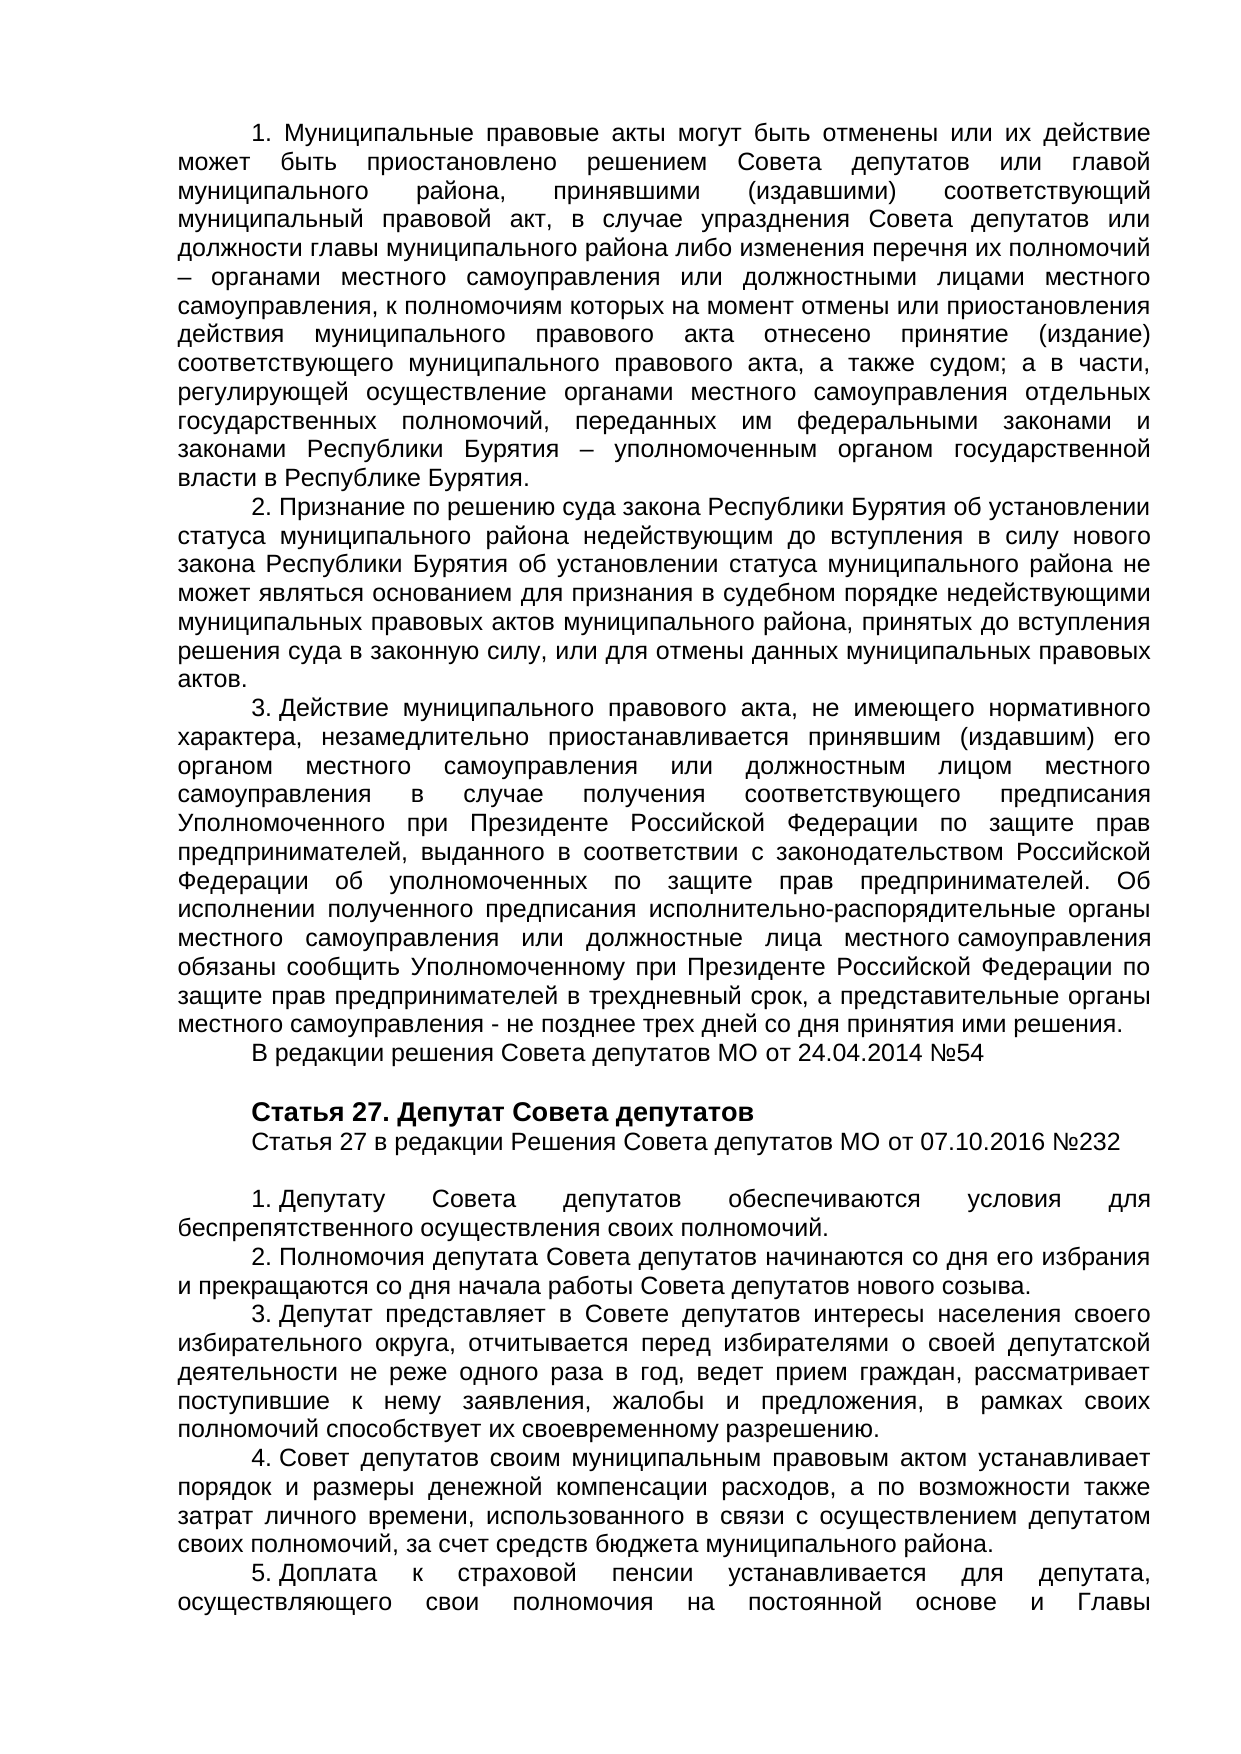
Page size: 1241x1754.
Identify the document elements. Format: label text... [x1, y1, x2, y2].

text В редакции решения Совета депутатов МО от 24.04.2014 №54 [177, 1038, 1152, 1067]
text 4. Совет депутатов своим муниципальным правовым актом устанавливает порядок и размеры денежной компенсации расходов, а по возможности также затрат личного времени, использованного в связи с осуществлением депутатом своих полномочий, за счет средств бюджета муниципального района. [177, 1443, 1152, 1558]
text 3. Действие муниципального правового акта, не имеющего нормативного характера, незамедлительно приостанавливается принявшим (издавшим) его органом местного самоуправления или должностным лицом местного самоуправления в случае получения соответствующего предписания Уполномоченного при Президенте Российской Федерации по защите прав предпринимателей, выданного в соответствии с законодательством Российской Федерации об уполномоченных по защите прав предпринимателей. Об исполнении полученного предписания исполнительно-распорядительные органы местного самоуправления или должностные лица местного самоуправления обязаны сообщить Уполномоченному при Президенте Российской Федерации по защите прав предпринимателей в трехдневный срок, а представительные органы местного самоуправления - не позднее трех дней со дня принятия ими решения. [177, 693, 1152, 1038]
text 2. Признание по решению суда закона Республики Бурятия об установлении статуса муниципального района недействующим до вступления в силу нового закона Республики Бурятия об установлении статуса муниципального района не может являться основанием для признания в судебном порядке недействующими муниципальных правовых актов муниципального района, принятых до вступления решения суда в законную силу, или для отмены данных муниципальных правовых актов. [177, 492, 1152, 693]
text Статья 27 в редакции Решения Совета депутатов МО от 07.10.2016 №232 [177, 1127, 1152, 1156]
text 3. Депутат представляет в Совете депутатов интересы населения своего избирательного округа, отчитывается перед избирателями о своей депутатской деятельности не реже одного раза в год, ведет прием граждан, рассматривает поступившие к нему заявления, жалобы и предложения, в рамках своих полномочий способствует их своевременному разрешению. [177, 1299, 1152, 1443]
text 1. Муниципальные правовые акты могут быть отменены или их действие может быть приостановлено решением Совета депутатов или главой муниципального района, принявшими (издавшими) соответствующий муниципальный правовой акт, в случае упразднения Совета депутатов или должности главы муниципального района либо изменения перечня их полномочий – органами местного самоуправления или должностными лицами местного самоуправления, к полномочиям которых на момент отмены или приостановления действия муниципального правового акта отнесено принятие (издание) соответствующего муниципального правового акта, а также судом; а в части, регулирующей осуществление органами местного самоуправления отдельных государственных полномочий, переданных им федеральными законами и законами Республики Бурятия – уполномоченным органом государственной власти в Республике Бурятия. [177, 118, 1152, 492]
text 1. Депутату Совета депутатов обеспечиваются условия для беспрепятственного осуществления своих полномочий. [177, 1184, 1152, 1242]
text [177, 1558, 1152, 1616]
text Статья 27. Депутат Совета депутатов [177, 1096, 1152, 1127]
text 2. Полномочия депутата Совета депутатов начинаются со дня его избрания и прекращаются со дня начала работы Совета депутатов нового созыва. [177, 1242, 1152, 1299]
